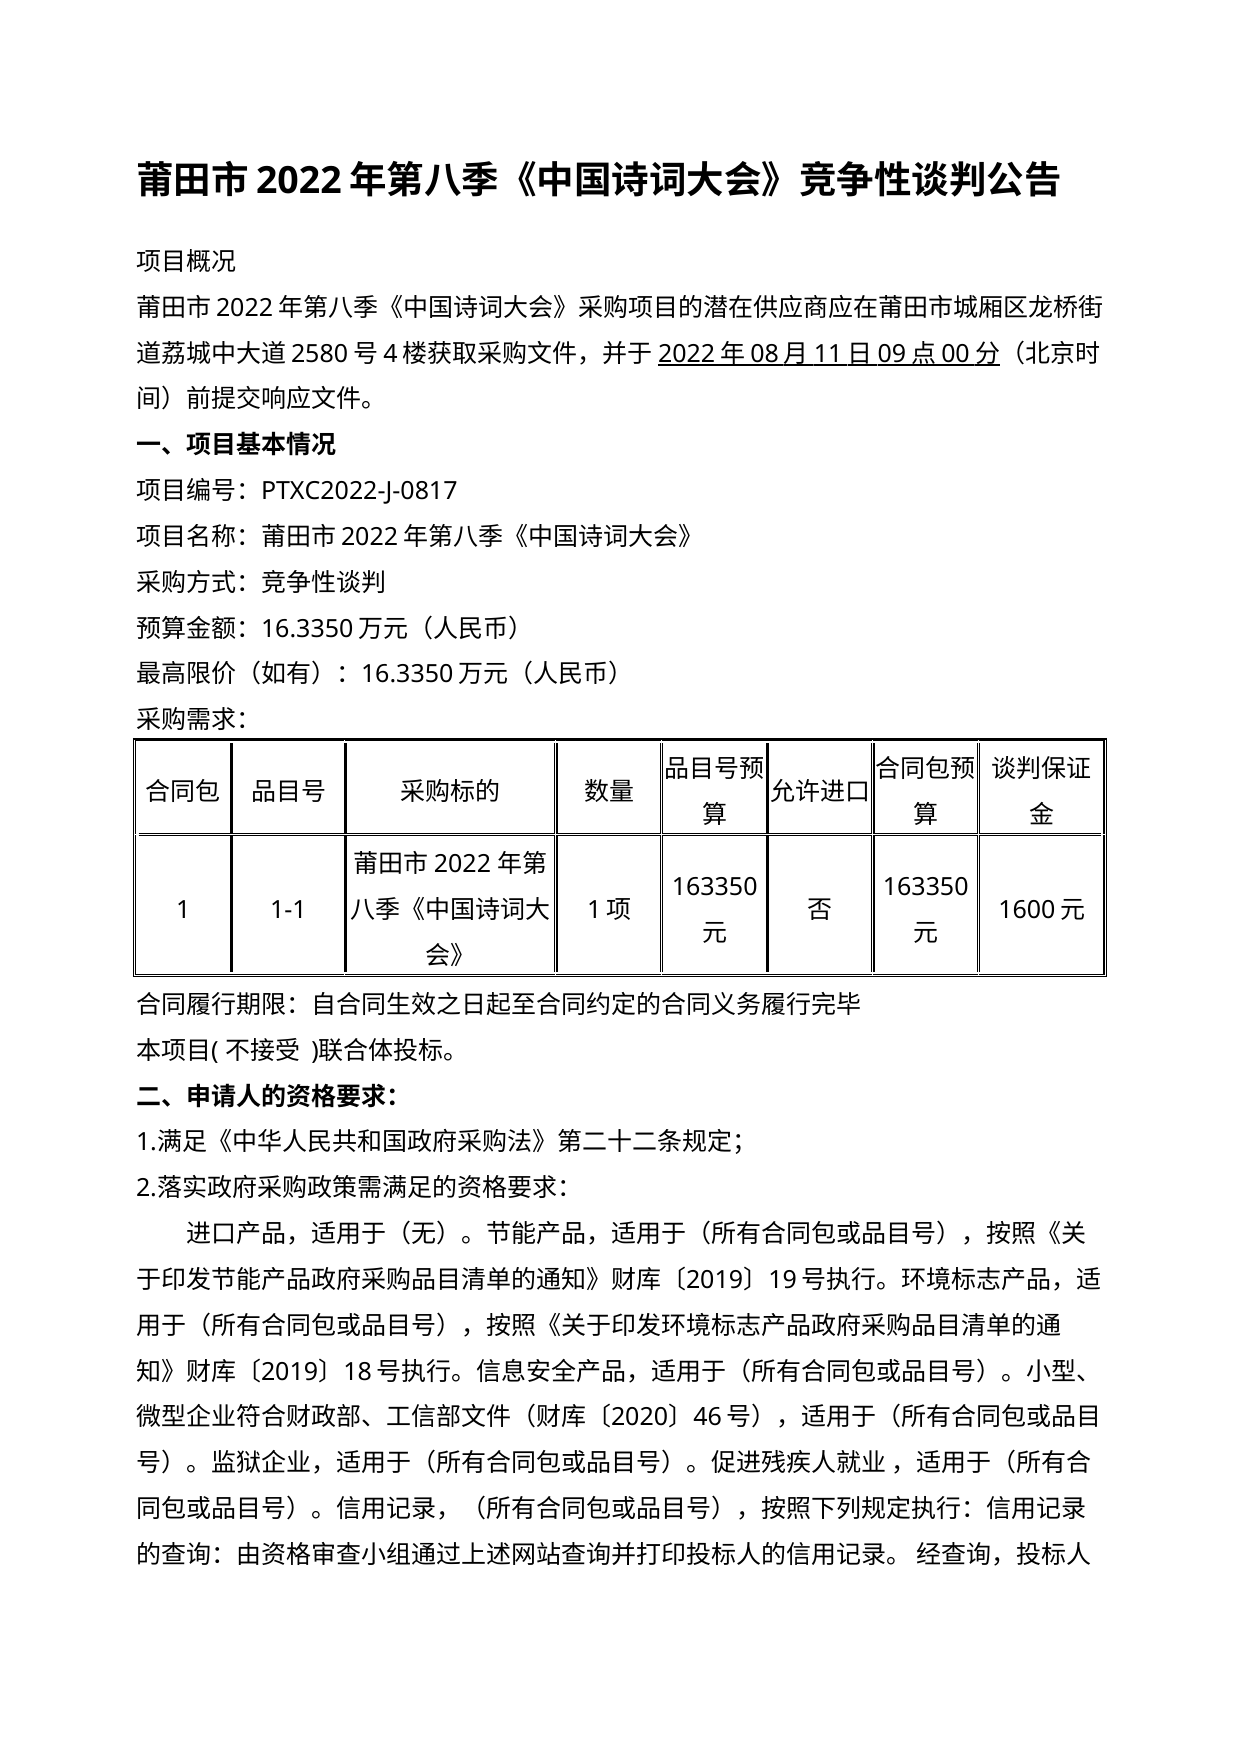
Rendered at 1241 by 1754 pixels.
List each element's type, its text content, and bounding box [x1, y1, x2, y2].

table_cell 否 [767, 833, 873, 973]
text 项目编号：PTXC2022-J-0817 [136, 463, 1106, 509]
text 莆田市2022年第八季《中国诗词大会》采购项目的潜在供应商应在莆田市城厢区龙桥街道荔城中大道2580号4楼获取采购文件，并于 2022年08月11日09点00分（北京时间）前提交响应文件。 [136, 279, 1106, 417]
text 二、申请人的资格要求： [136, 1068, 1106, 1114]
table_header 谈判保证金 [979, 741, 1103, 833]
text 一、项目基本情况 [136, 417, 1106, 463]
table_header 允许进口 [767, 740, 873, 833]
table_cell 1 [134, 833, 231, 973]
table_header 品目号 [231, 740, 345, 833]
text 项目名称：莆田市2022年第八季《中国诗词大会》 [136, 509, 1106, 554]
table_header 合同包预算 [873, 741, 978, 833]
text 预算金额：16.3350万元（人民币） [136, 600, 1106, 646]
text 2.落实政府采购政策需满足的资格要求： [136, 1160, 1106, 1206]
table_cell 1-1 [231, 836, 345, 973]
table_header 合同包 [136, 741, 231, 833]
subtitle 莆田市2022年第八季《中国诗词大会》竞争性谈判公告 [136, 150, 1106, 204]
table_cell 163350元 [662, 836, 767, 973]
table_cell 1600元 [979, 833, 1105, 973]
table_cell 1项 [556, 836, 662, 973]
text 最高限价（如有）：16.3350万元（人民币） [136, 646, 1106, 692]
table_cell 莆田市2022 年第八季《中国诗词大会》 [345, 833, 556, 973]
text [136, 1206, 1106, 1572]
text 合同履行期限：自合同生效之日起至合同约定的合同义务履行完毕 [136, 977, 1106, 1022]
text 1.满足《中华人民共和国政府采购法》第二十二条规定； [136, 1114, 1106, 1160]
text 采购需求： [136, 692, 1106, 738]
text 本项目( 不接受 )联合体投标。 [136, 1022, 1106, 1068]
text 采购方式：竞争性谈判 [136, 554, 1106, 600]
text 项目概况 [136, 234, 1106, 279]
table_header 数量 [556, 741, 662, 833]
table_header 品目号预算 [662, 741, 767, 833]
table_header 采购标的 [345, 740, 556, 833]
table_cell 163350元 [873, 836, 978, 973]
